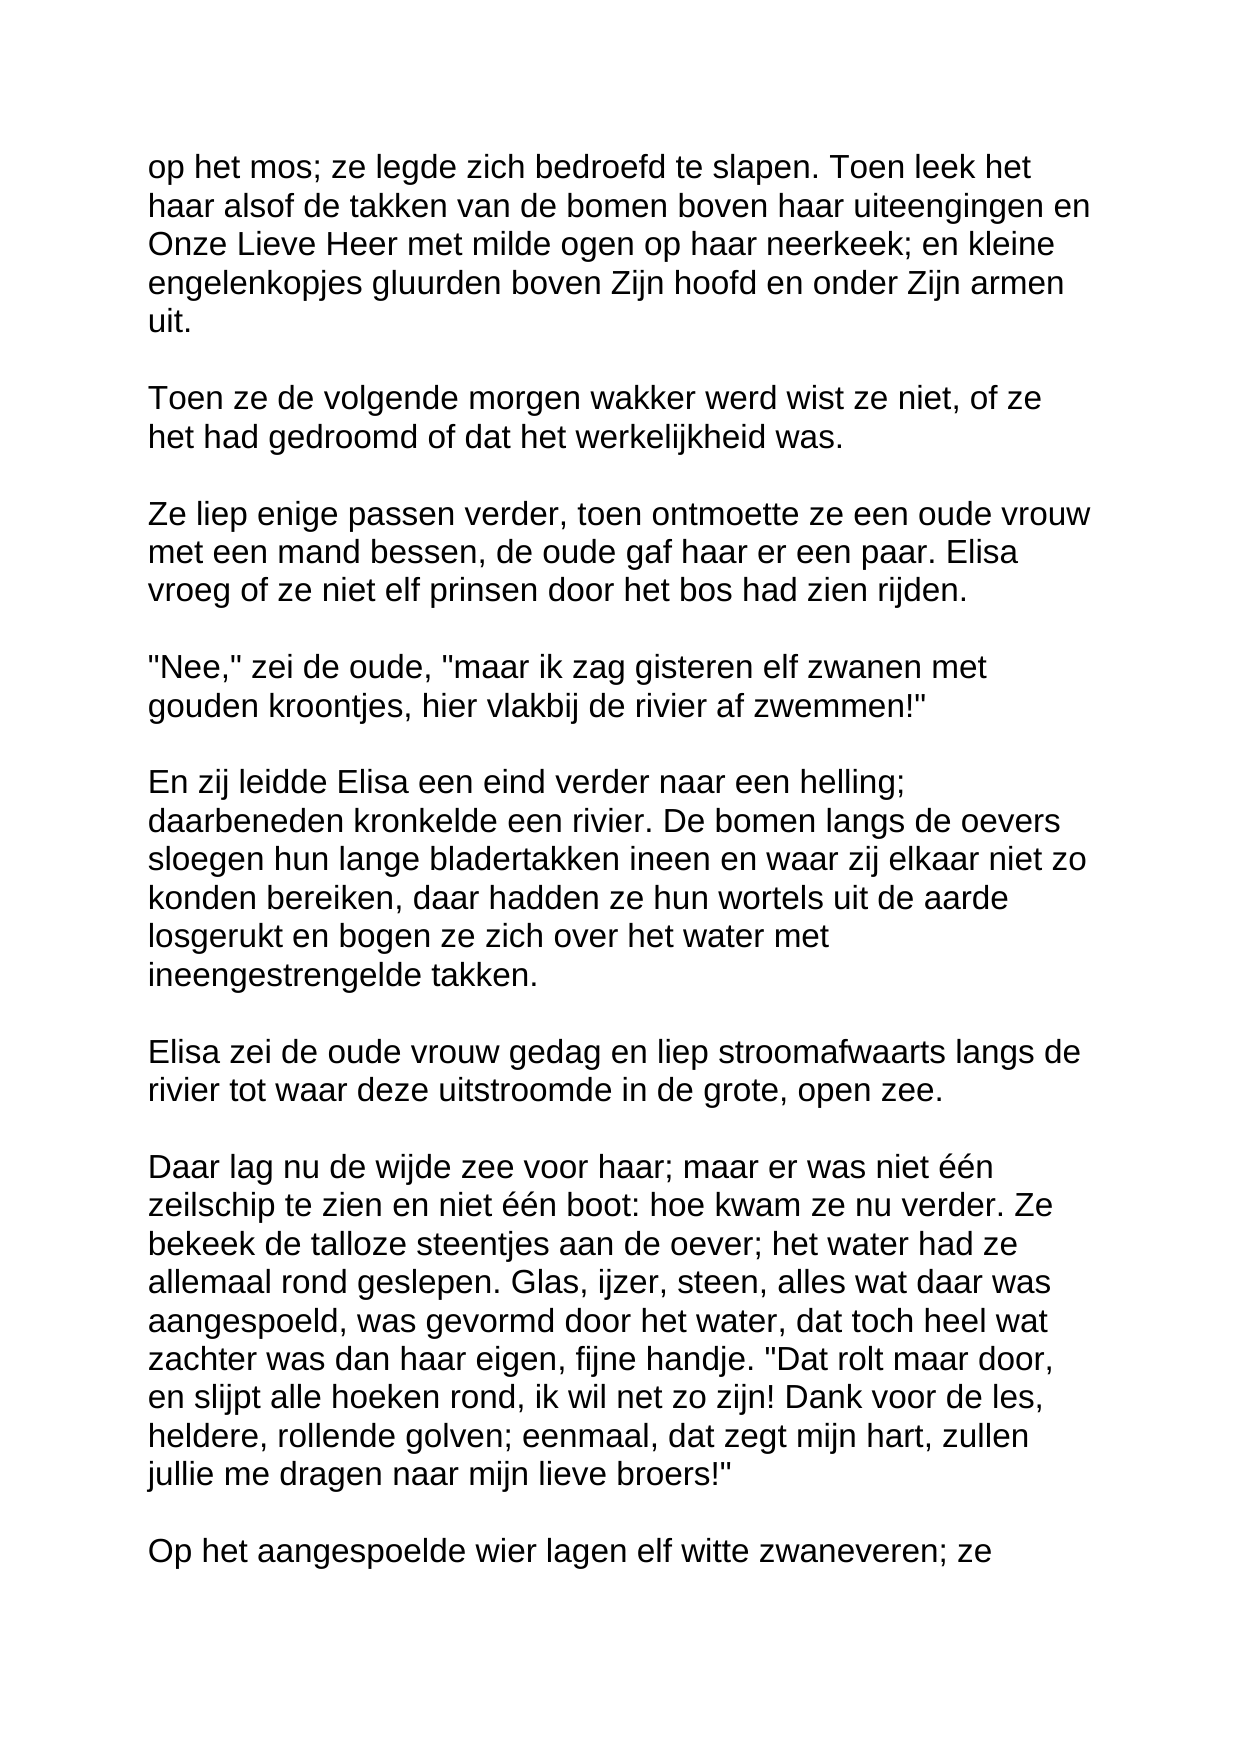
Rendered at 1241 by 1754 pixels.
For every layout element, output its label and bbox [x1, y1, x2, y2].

text [148, 148, 1093, 1570]
